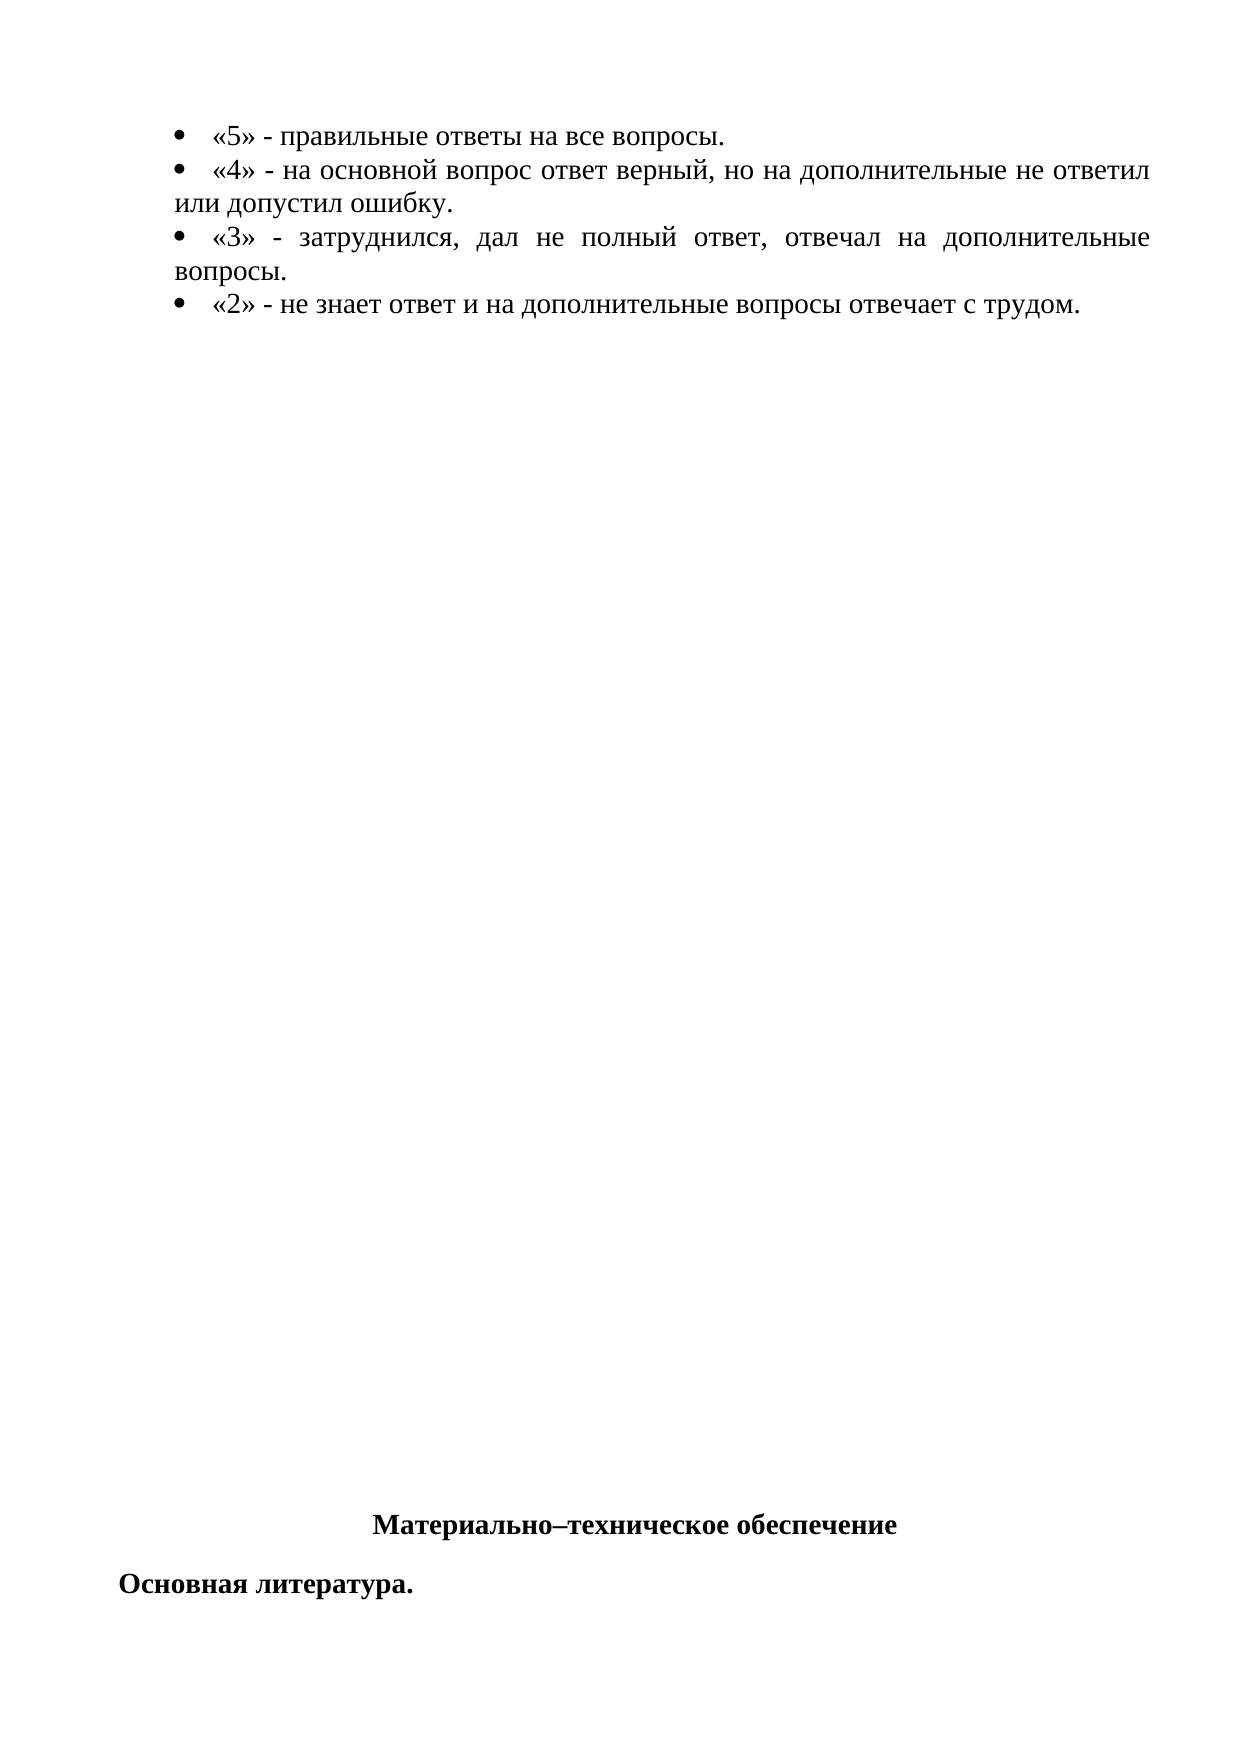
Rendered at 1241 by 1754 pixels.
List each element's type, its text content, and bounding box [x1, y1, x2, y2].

list «2» - не знает ответ и на дополнительные вопросы отвечает с трудом. [174, 286, 1152, 320]
list «4» - на основной вопрос ответ верный, но на дополнительные не ответил или допустил ошибку. [174, 152, 1152, 219]
text Основная литература. [118, 1567, 1152, 1600]
text Материально–техническое обеспечение [118, 1507, 1152, 1541]
list «3» - затруднился, дал не полный ответ, отвечал на дополнительные вопросы. [174, 219, 1152, 286]
list «5» - правильные ответы на все вопросы. [174, 118, 1152, 152]
